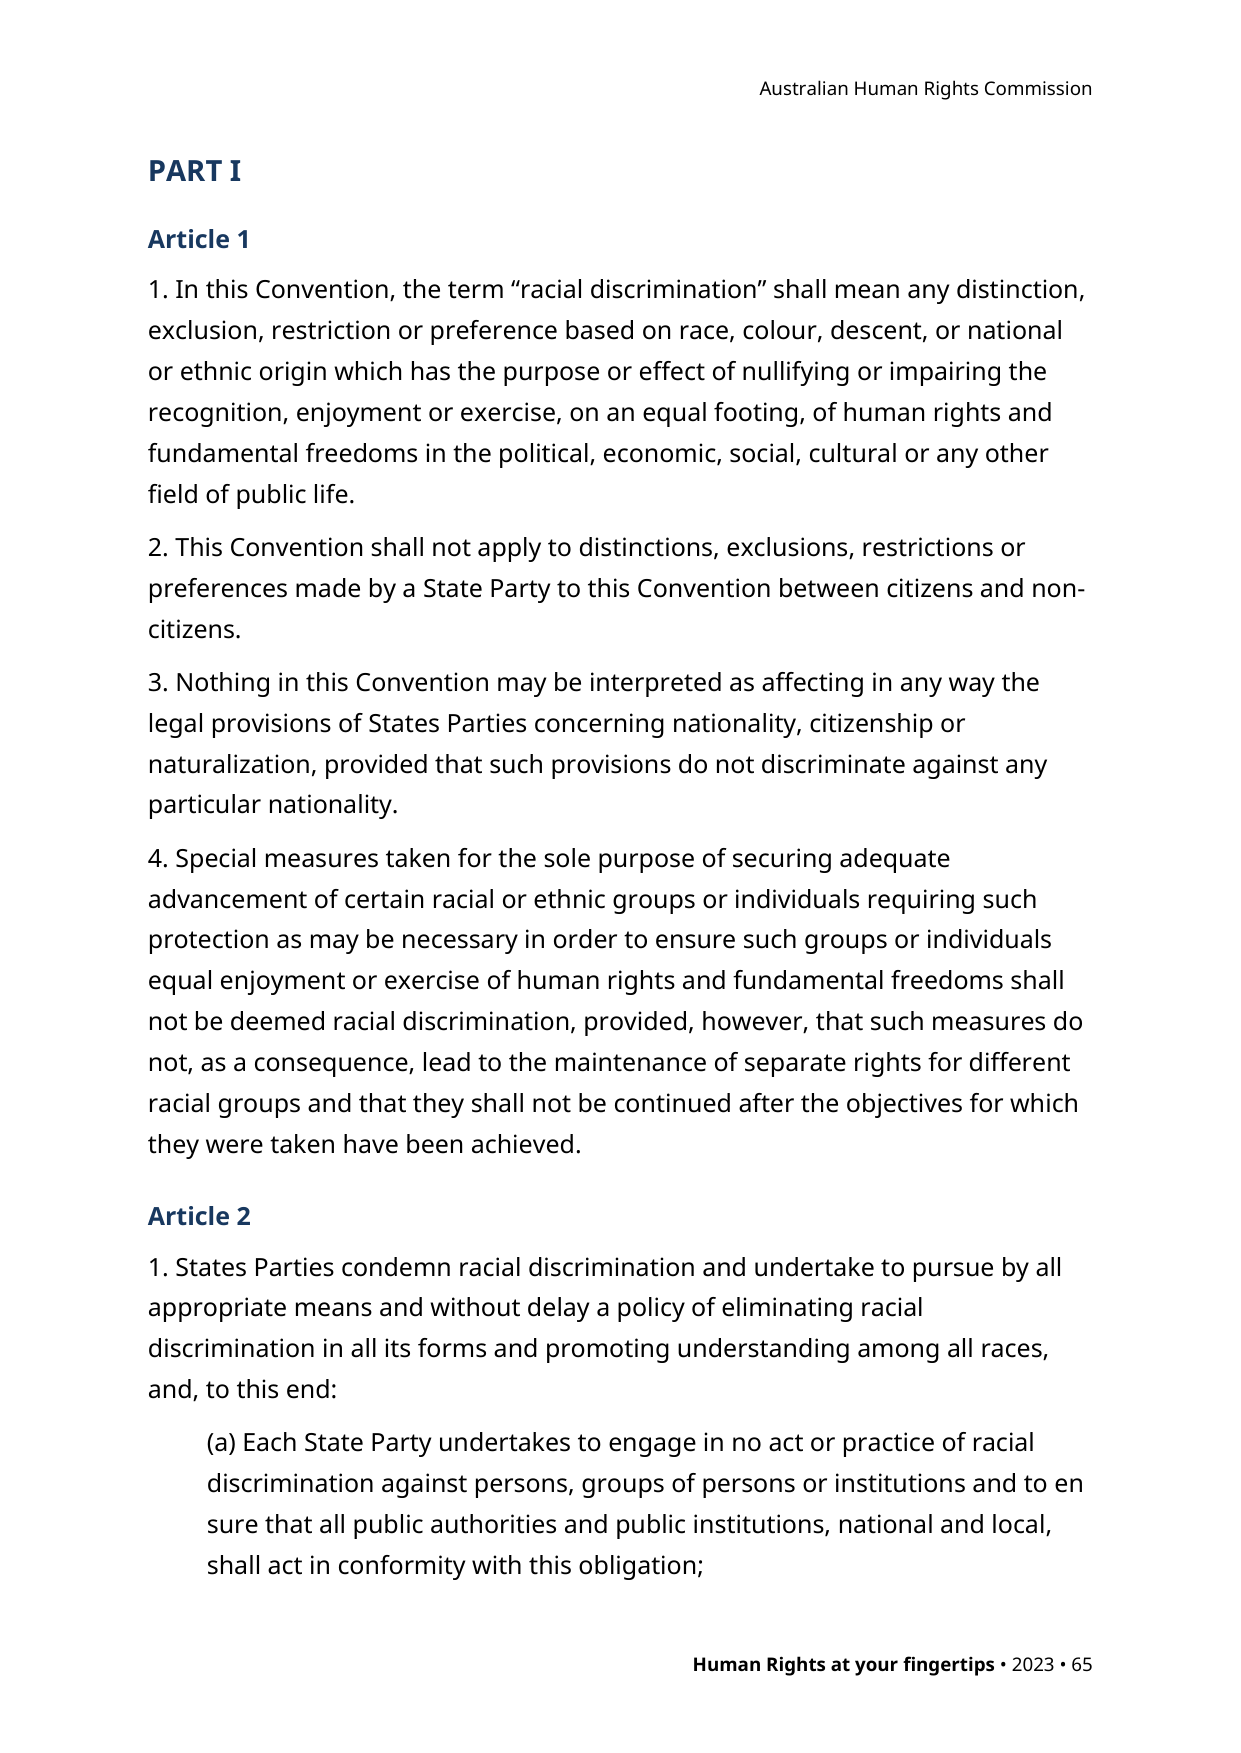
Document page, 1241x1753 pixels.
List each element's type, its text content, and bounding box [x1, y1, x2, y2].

text 1. In this Convention, the term “racial discrimination” shall mean any distinction, exclusion, restriction or preference based on race, colour, descent, or national or ethnic origin which has the purpose or effect of nullifying or impairing the recognition, enjoyment or exercise, on an equal footing, of human rights and fundamental freedoms in the political, economic, social, cultural or any other field of public life. [148, 272, 1093, 510]
subtitle Article 1 [148, 221, 1093, 256]
text 1. States Parties condemn racial discrimination and undertake to pursue by all appropriate means and without delay a policy of eliminating racial discrimination in all its forms and promoting understanding among all races, and, to this end: [148, 1249, 1093, 1406]
text 2. This Convention shall not apply to distinctions, exclusions, restrictions or preferences made by a State Party to this Convention between citizens and non-citizens. [148, 530, 1093, 645]
text (a) Each State Party undertakes to engage in no act or practice of racial discrimination against persons, groups of persons or institutions and to en sure that all public authorities and public institutions, national and local, shall act in conformity with this obligation; [207, 1425, 1093, 1582]
text 3. Nothing in this Convention may be interpreted as affecting in any way the legal provisions of States Parties concerning nationality, citizenship or naturalization, provided that such provisions do not discriminate against any particular nationality. [148, 665, 1093, 821]
subtitle PART I [148, 151, 1093, 190]
subtitle Article 2 [148, 1198, 1093, 1232]
text 4. Special measures taken for the sole purpose of securing adequate advancement of certain racial or ethnic groups or individuals requiring such protection as may be necessary in order to ensure such groups or individuals equal enjoyment or exercise of human rights and fundamental freedoms shall not be deemed racial discrimination, provided, however, that such measures do not, as a consequence, lead to the maintenance of separate rights for different racial groups and that they shall not be continued after the objectives for which they were taken have been achieved. [148, 841, 1093, 1160]
